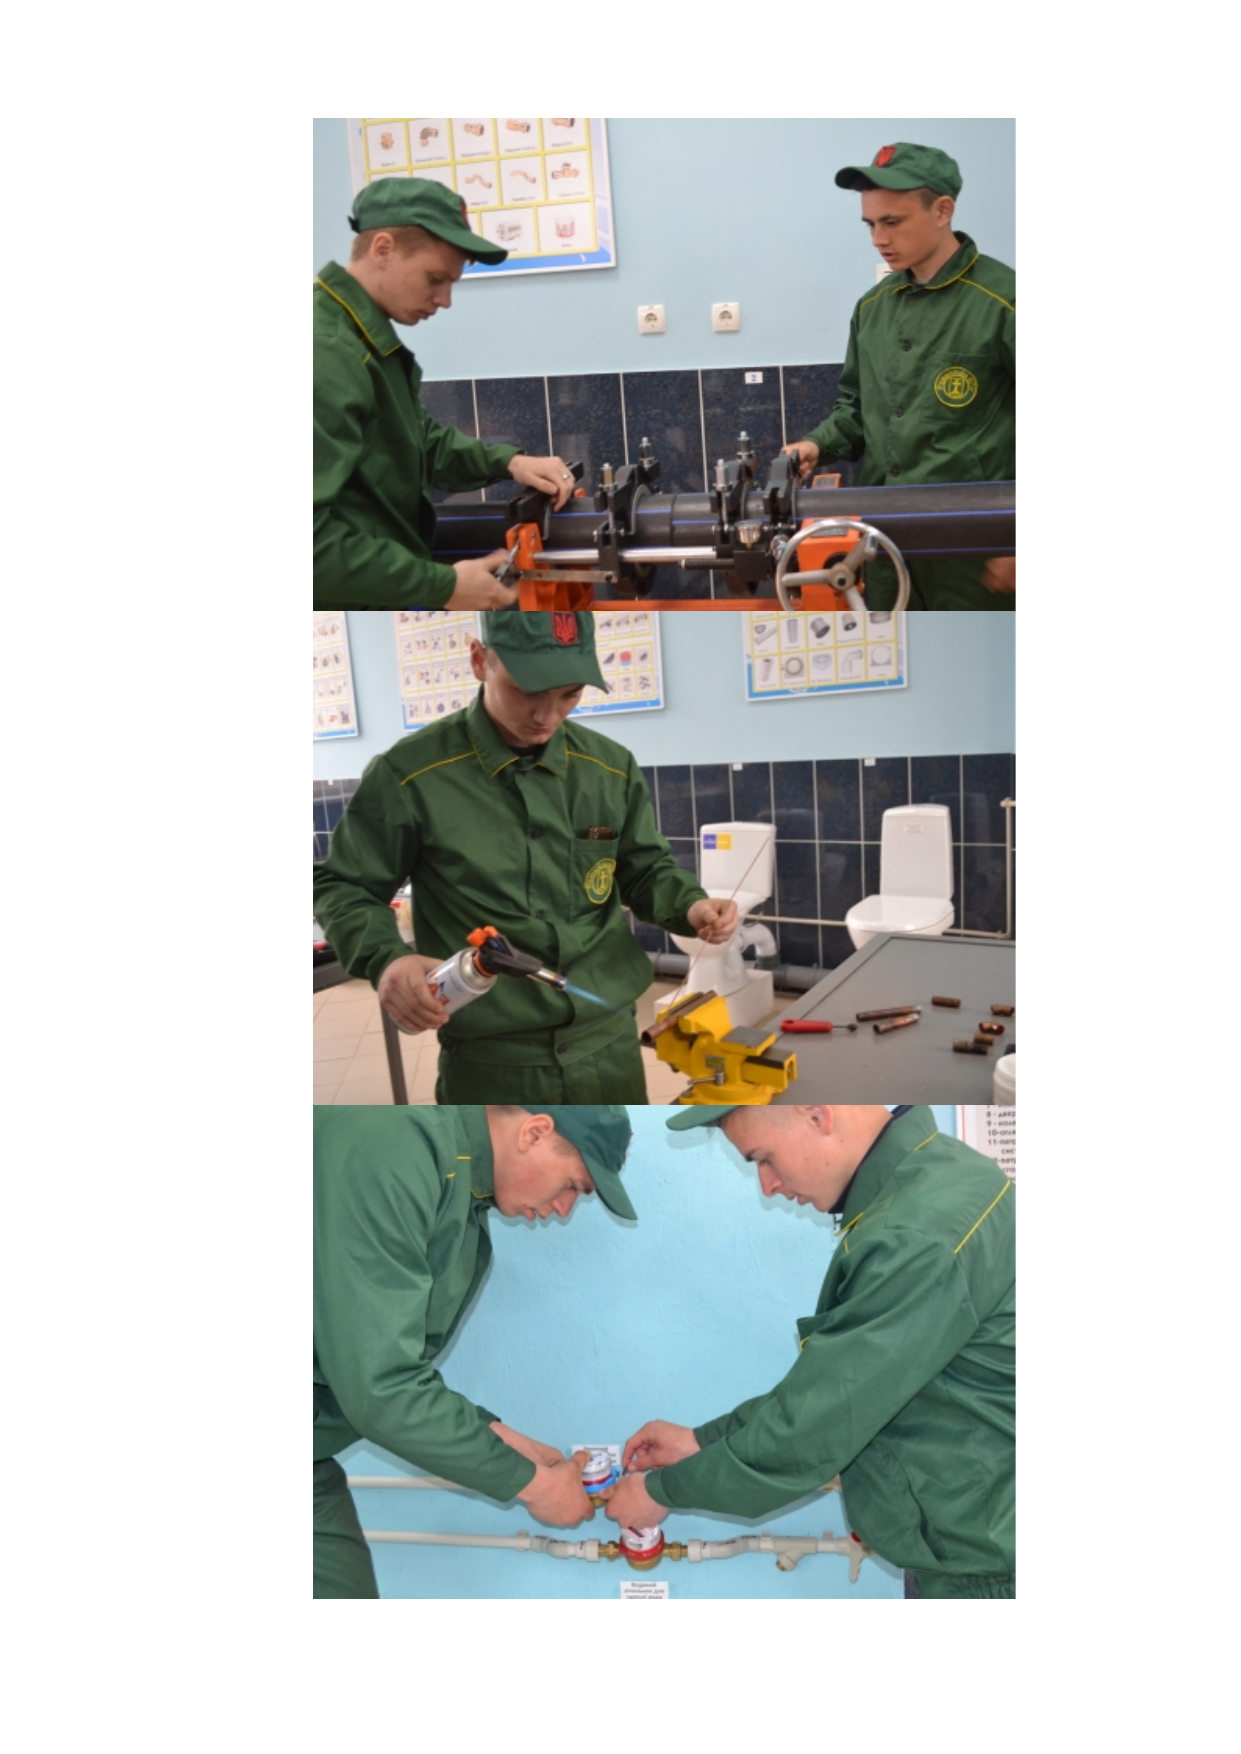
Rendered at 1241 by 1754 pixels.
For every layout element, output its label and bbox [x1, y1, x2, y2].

picture [313, 118, 1016, 1599]
